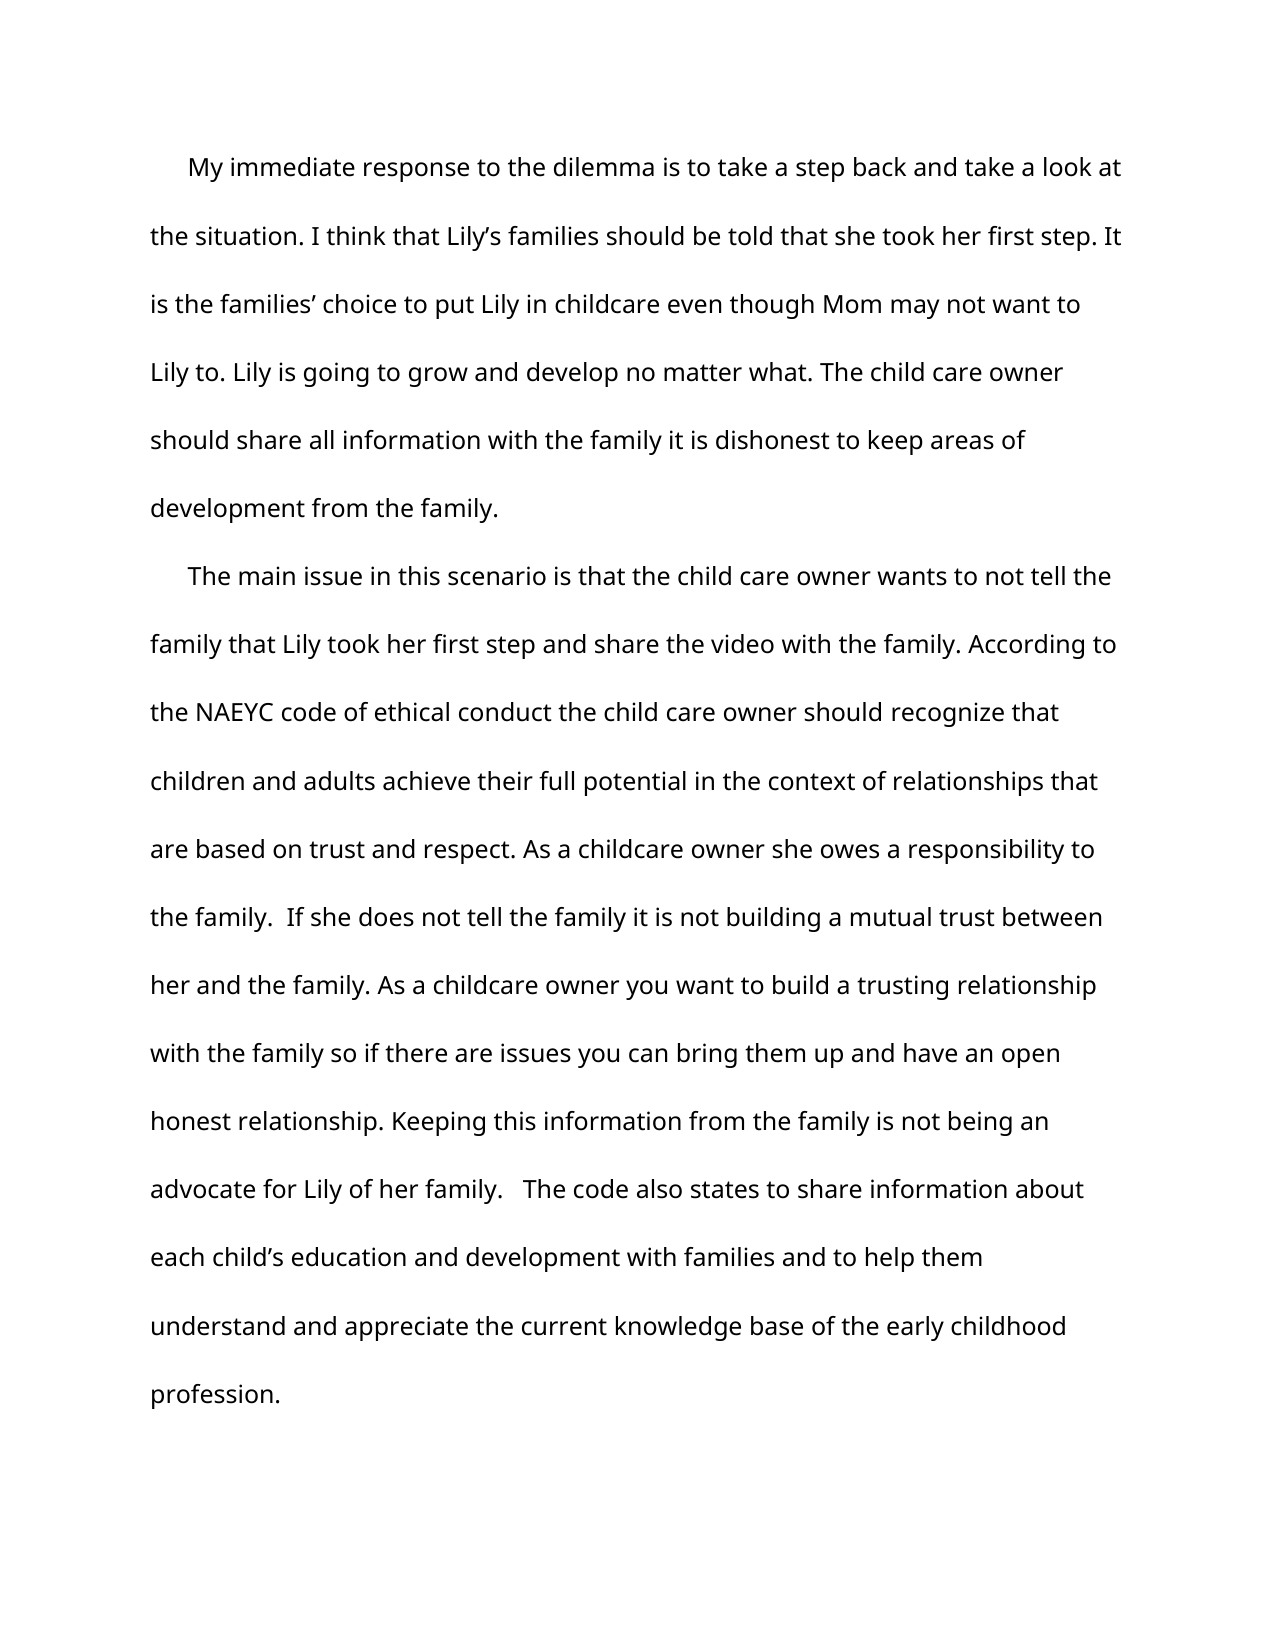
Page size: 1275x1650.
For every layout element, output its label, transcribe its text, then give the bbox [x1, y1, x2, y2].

text My immediate response to the dilemma is to take a step back and take a look at the situation. I think that Lily’s families should be told that she took her first step. It is the families’ choice to put Lily in childcare even though Mom may not want to Lily to. Lily is going to grow and develop no matter what. The child care owner should share all information with the family it is dishonest to keep areas of development from the family. [150, 150, 1125, 525]
text The main issue in this scenario is that the child care owner wants to not tell the family that Lily took her first step and share the video with the family. According to the NAEYC code of ethical conduct the child care owner should recognize that children and adults achieve their full potential in the context of relationships that are based on trust and respect. As a childcare owner she owes a responsibility to the family. If she does not tell the family it is not building a mutual trust between her and the family. As a childcare owner you want to build a trusting relationship with the family so if there are issues you can bring them up and have an open honest relationship. Keeping this information from the family is not being an advocate for Lily of her family. The code also states to share information about each child’s education and development with families and to help them understand and appreciate the current knowledge base of the early childhood profession. [150, 559, 1125, 1410]
